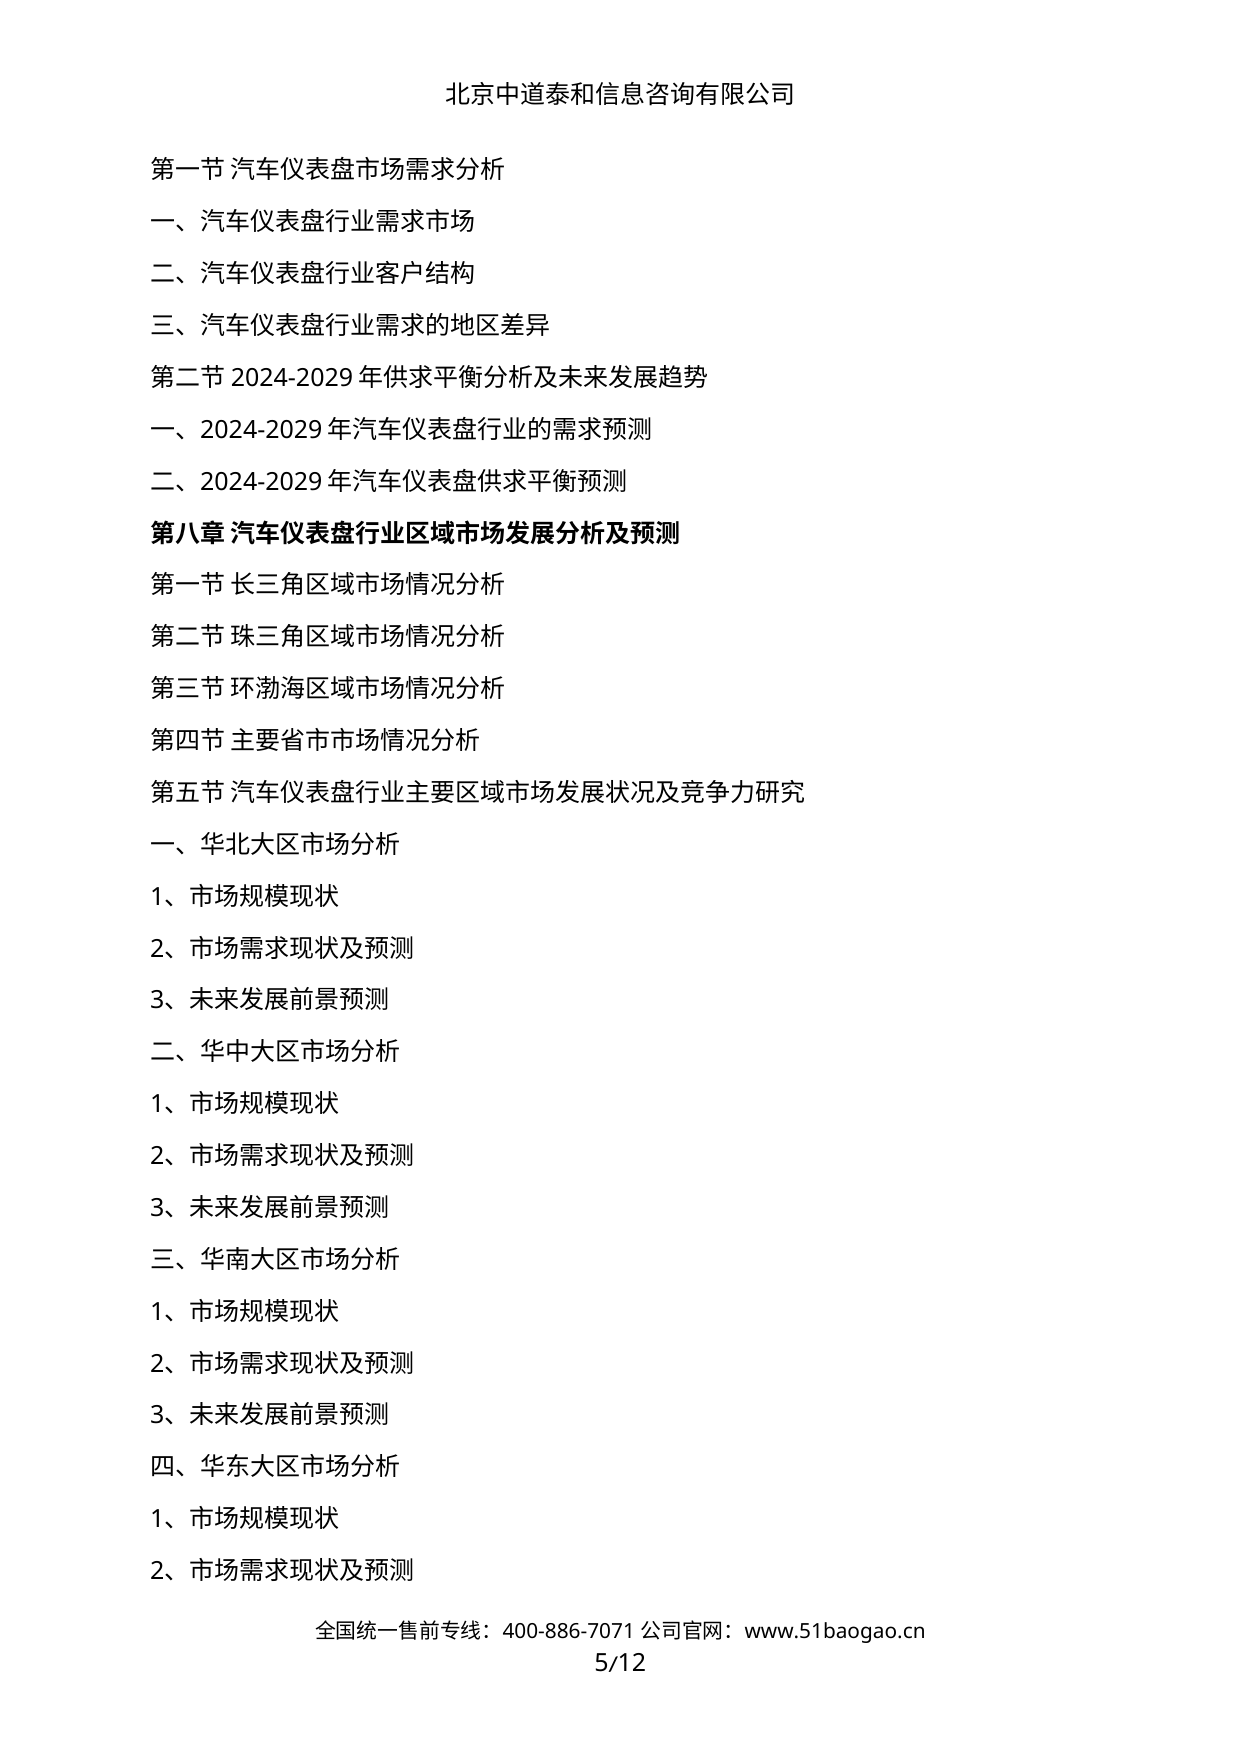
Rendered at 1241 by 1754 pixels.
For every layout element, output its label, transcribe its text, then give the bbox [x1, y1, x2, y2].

text 2、市场需求现状及预测 [150, 1343, 1090, 1379]
text 第五节 汽车仪表盘行业主要区域市场发展状况及竞争力研究 [150, 772, 1090, 809]
text 第四节 主要省市市场情况分析 [150, 721, 1090, 757]
text 二、汽车仪表盘行业客户结构 [150, 254, 1090, 290]
text 1、市场规模现状 [150, 1084, 1090, 1120]
text 一、华北大区市场分析 [150, 824, 1090, 861]
text 1、市场规模现状 [150, 876, 1090, 912]
text 二、2024-2029年汽车仪表盘供求平衡预测 [150, 461, 1090, 497]
text 三、汽车仪表盘行业需求的地区差异 [150, 306, 1090, 342]
text 第二节 珠三角区域市场情况分析 [150, 617, 1090, 653]
text 3、未来发展前景预测 [150, 980, 1090, 1016]
text 2、市场需求现状及预测 [150, 928, 1090, 964]
text 3、未来发展前景预测 [150, 1395, 1090, 1431]
text 1、市场规模现状 [150, 1499, 1090, 1535]
text 第二节 2024-2029年供求平衡分析及未来发展趋势 [150, 357, 1090, 394]
text 二、华中大区市场分析 [150, 1032, 1090, 1068]
text 2、市场需求现状及预测 [150, 1551, 1090, 1587]
text 第一节 汽车仪表盘市场需求分析 [150, 150, 1090, 186]
text 一、2024-2029年汽车仪表盘行业的需求预测 [150, 409, 1090, 446]
text 2、市场需求现状及预测 [150, 1136, 1090, 1172]
text 第八章 汽车仪表盘行业区域市场发展分析及预测 [150, 513, 1090, 549]
text 1、市场规模现状 [150, 1291, 1090, 1327]
text 3、未来发展前景预测 [150, 1187, 1090, 1224]
text 第一节 长三角区域市场情况分析 [150, 565, 1090, 601]
text 三、华南大区市场分析 [150, 1239, 1090, 1276]
text 四、华东大区市场分析 [150, 1447, 1090, 1483]
text 第三节 环渤海区域市场情况分析 [150, 669, 1090, 705]
text 一、汽车仪表盘行业需求市场 [150, 202, 1090, 238]
